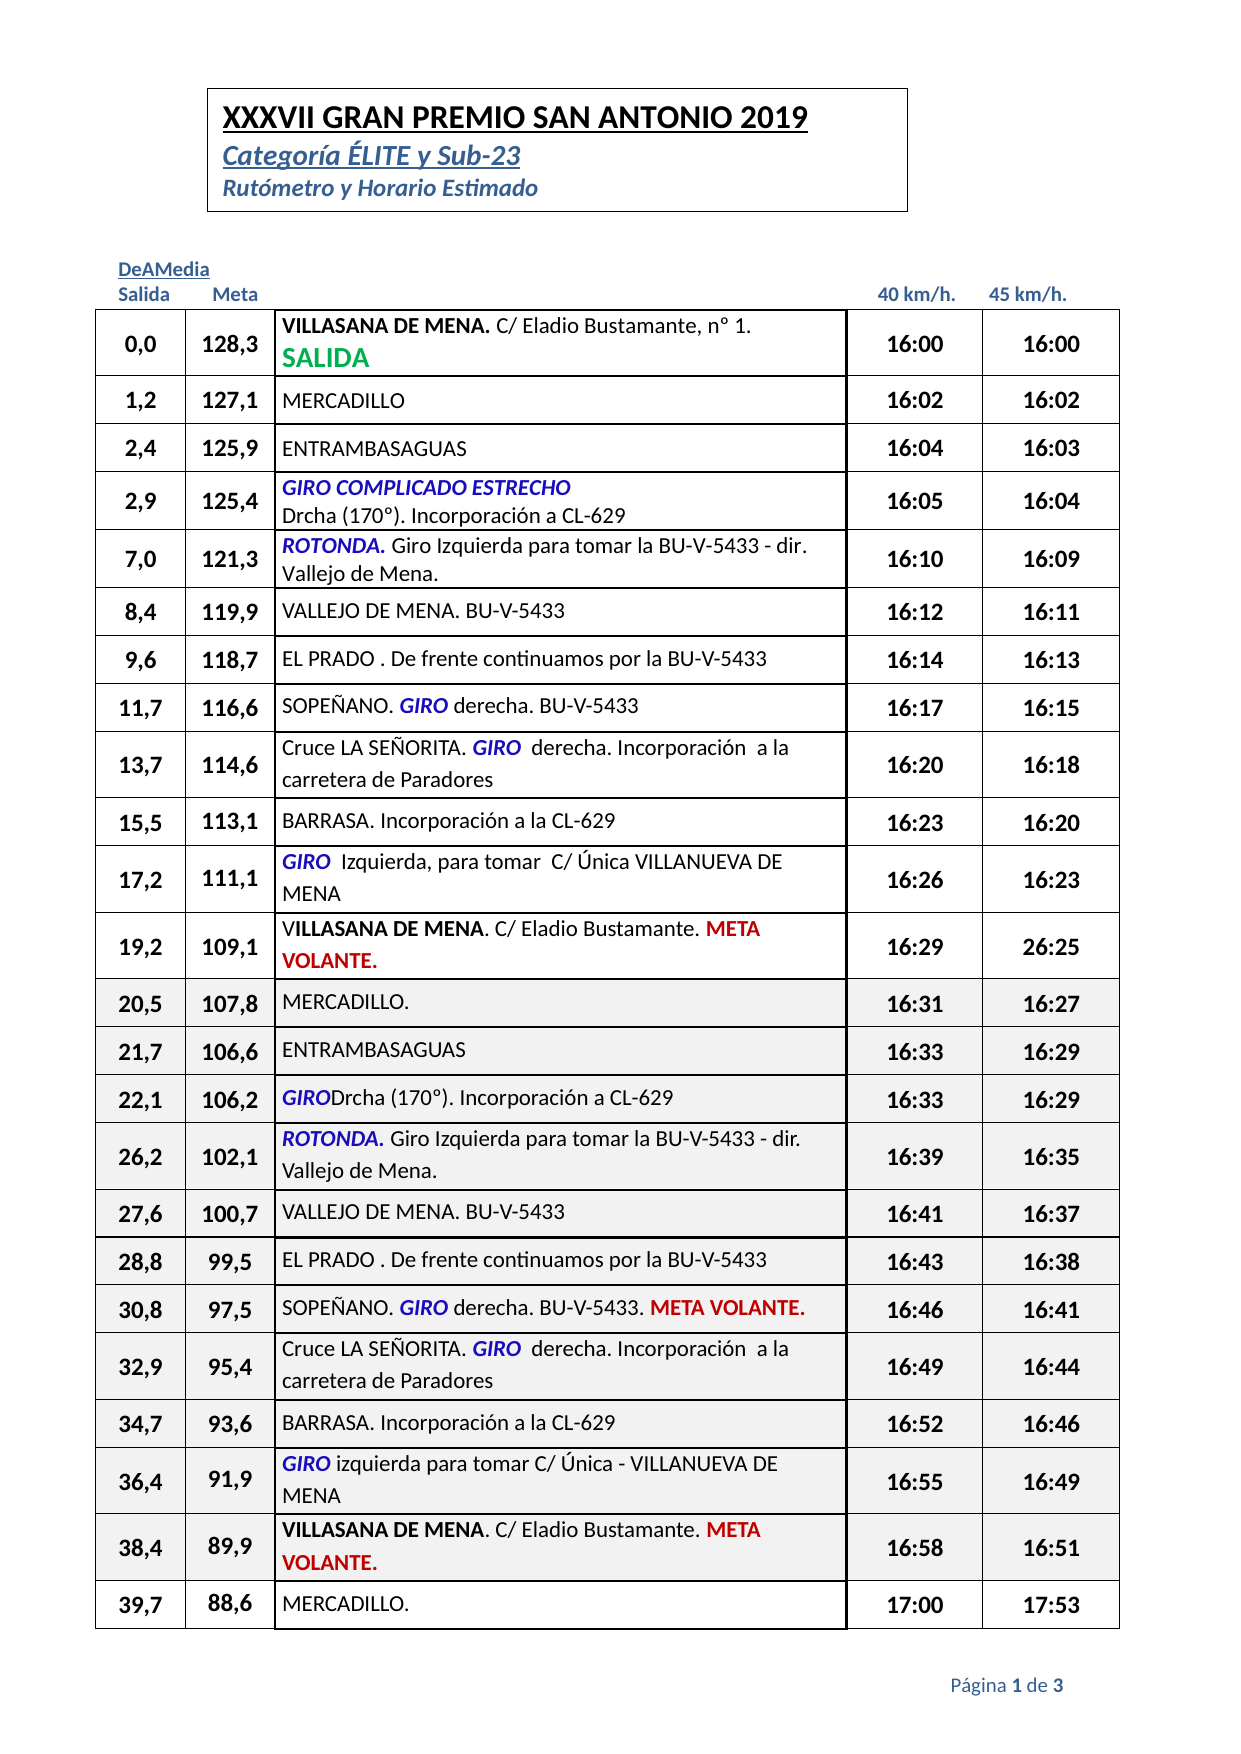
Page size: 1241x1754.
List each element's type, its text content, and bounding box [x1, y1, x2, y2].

table_cell 22,1 [96, 1075, 185, 1122]
table_cell BARRASA. Incorporación a la CL-629 [276, 1401, 845, 1447]
table_cell 16:14 [848, 636, 982, 683]
table_cell 16:33 [848, 1027, 982, 1074]
table_cell 97,5 [186, 1285, 274, 1332]
table_cell 16:23 [983, 846, 1119, 912]
table_cell 16:18 [983, 732, 1119, 797]
table_cell SOPEÑANO. GIRO derecha. BU-V-5433. META VOLANTE. [276, 1286, 845, 1332]
table_cell 7,0 [96, 530, 185, 587]
table_cell 16:02 [983, 376, 1119, 423]
table_cell 16:04 [983, 472, 1119, 529]
table_cell 38,4 [96, 1514, 185, 1580]
table_cell GIRO izquierda para tomar C/ Única - VILLANUEVA DE MENA [276, 1449, 845, 1513]
table_cell 16:15 [983, 684, 1119, 731]
table_cell 16:52 [848, 1400, 982, 1447]
table_cell 16:12 [848, 588, 982, 635]
table_cell VALLEJO DE MENA. BU-V-5433 [276, 589, 845, 635]
table_cell 16:51 [983, 1514, 1119, 1580]
table_cell 16:46 [983, 1400, 1119, 1447]
table_cell 88,6 [186, 1581, 274, 1628]
table_header VILLASANA DE MENA. C/ Eladio Bustamante, nº 1. SALIDA [276, 311, 845, 375]
table_cell GIRODrcha (170º). Incorporación a CL-629 [276, 1076, 845, 1122]
table_cell 21,7 [96, 1027, 185, 1074]
table_cell Cruce LA SEÑORITA. GIRO derecha. Incorporación a la carretera de Paradores [276, 1334, 845, 1399]
table_cell Cruce LA SEÑORITA. GIRO derecha. Incorporación a la carretera de Paradores [276, 733, 845, 797]
table_cell VILLASANA DE MENA. C/ Eladio Bustamante. META VOLANTE. [276, 914, 845, 978]
table_cell GIRO Izquierda, para tomar C/ Única VILLANUEVA DE MENA [276, 847, 845, 912]
table_cell 8,4 [96, 588, 185, 635]
table_cell EL PRADO . De frente continuamos por la BU-V-5433 [276, 1239, 845, 1284]
table_cell GIRO COMPLICADO ESTRECHO Drcha (170º). Incorporación a CL-629 [276, 473, 845, 529]
table_header 0,0 [96, 310, 185, 375]
table_cell 16:20 [983, 798, 1119, 845]
table_cell 16:27 [983, 979, 1119, 1026]
table_cell 95,4 [186, 1333, 274, 1399]
table_cell 16:37 [983, 1190, 1119, 1236]
table_cell 39,7 [96, 1581, 185, 1628]
table_cell EL PRADO . De frente continuamos por la BU-V-5433 [276, 637, 845, 683]
table_cell 13,7 [96, 732, 185, 797]
table_cell 99,5 [186, 1238, 274, 1284]
table_cell 119,9 [186, 588, 274, 635]
table_cell ROTONDA. Giro Izquierda para tomar la BU-V-5433 - dir. Vallejo de Mena. [276, 1124, 845, 1188]
table_cell 16:29 [983, 1027, 1119, 1074]
table_cell 16:35 [983, 1123, 1119, 1188]
table_cell 16:05 [848, 472, 982, 529]
table_cell 127,1 [186, 376, 274, 423]
table_cell 16:26 [848, 846, 982, 912]
table_cell 16:20 [848, 732, 982, 797]
table_cell 16:49 [983, 1448, 1119, 1513]
table_header 128,3 [186, 310, 274, 375]
table_cell 91,9 [186, 1448, 274, 1513]
table_cell 16:04 [848, 424, 982, 471]
table_cell 16:23 [848, 798, 982, 845]
table_cell 100,7 [186, 1190, 274, 1236]
table_cell 16:39 [848, 1123, 982, 1188]
table_cell 1,2 [96, 376, 185, 423]
table_cell 16:11 [983, 588, 1119, 635]
table_cell 16:49 [848, 1333, 982, 1399]
table_cell 109,1 [186, 913, 274, 978]
table_cell 113,1 [186, 798, 274, 845]
table_cell 16:17 [848, 684, 982, 731]
table_cell 30,8 [96, 1285, 185, 1332]
table_cell ENTRAMBASAGUAS [276, 1028, 845, 1074]
table_cell 16:31 [848, 979, 982, 1026]
table_cell 114,6 [186, 732, 274, 797]
table_cell ENTRAMBASAGUAS [276, 425, 845, 471]
table_cell 36,4 [96, 1448, 185, 1513]
table_cell 17,2 [96, 846, 185, 912]
table_cell 89,9 [186, 1514, 274, 1580]
table_cell 121,3 [186, 530, 274, 587]
table_cell VALLEJO DE MENA. BU-V-5433 [276, 1191, 845, 1236]
table_cell 16:44 [983, 1333, 1119, 1399]
table_cell 125,9 [186, 424, 274, 471]
table_cell 16:29 [848, 913, 982, 978]
table_cell 17:53 [983, 1581, 1119, 1628]
table_cell 2,9 [96, 472, 185, 529]
table_cell SOPEÑANO. GIRO derecha. BU-V-5433 [276, 685, 845, 731]
table_cell 93,6 [186, 1400, 274, 1447]
table_cell 16:10 [848, 530, 982, 587]
table_cell 27,6 [96, 1190, 185, 1236]
table_cell 106,6 [186, 1027, 274, 1074]
table_cell 2,4 [96, 424, 185, 471]
table_cell 106,2 [186, 1075, 274, 1122]
table_cell 11,7 [96, 684, 185, 731]
table_cell BARRASA. Incorporación a la CL-629 [276, 799, 845, 845]
table_cell 16:41 [983, 1285, 1119, 1332]
table_header 16:00 [848, 310, 982, 375]
table_cell 16:13 [983, 636, 1119, 683]
table_cell MERCADILLO [276, 377, 845, 423]
table_cell 107,8 [186, 979, 274, 1026]
table_cell 32,9 [96, 1333, 185, 1399]
table_cell 16:41 [848, 1190, 982, 1236]
table_cell MERCADILLO. [276, 980, 845, 1026]
table_cell 16:02 [848, 376, 982, 423]
table_cell 116,6 [186, 684, 274, 731]
table_cell 15,5 [96, 798, 185, 845]
table_cell 16:43 [848, 1238, 982, 1284]
table_cell MERCADILLO. [276, 1582, 845, 1628]
table_cell 16:09 [983, 530, 1119, 587]
table_cell 9,6 [96, 636, 185, 683]
table_cell VILLASANA DE MENA. C/ Eladio Bustamante. META VOLANTE. [276, 1515, 845, 1580]
table_cell 20,5 [96, 979, 185, 1026]
table_cell 16:58 [848, 1514, 982, 1580]
table_cell 111,1 [186, 846, 274, 912]
table_cell 16:33 [848, 1075, 982, 1122]
table_cell 26,2 [96, 1123, 185, 1188]
table_cell 19,2 [96, 913, 185, 978]
table_cell 16:46 [848, 1285, 982, 1332]
table_cell 16:03 [983, 424, 1119, 471]
table_header 16:00 [983, 310, 1119, 375]
table_cell 16:55 [848, 1448, 982, 1513]
table_cell ROTONDA. Giro Izquierda para tomar la BU-V-5433 - dir. Vallejo de Mena. [276, 531, 845, 587]
table_cell 118,7 [186, 636, 274, 683]
table_cell 26:25 [983, 913, 1119, 978]
table_cell 28,8 [96, 1238, 185, 1284]
table_cell 34,7 [96, 1400, 185, 1447]
table_cell 102,1 [186, 1123, 274, 1188]
table_cell 17:00 [848, 1581, 982, 1628]
table_cell 16:29 [983, 1075, 1119, 1122]
table_cell 125,4 [186, 472, 274, 529]
table_cell 16:38 [983, 1238, 1119, 1284]
